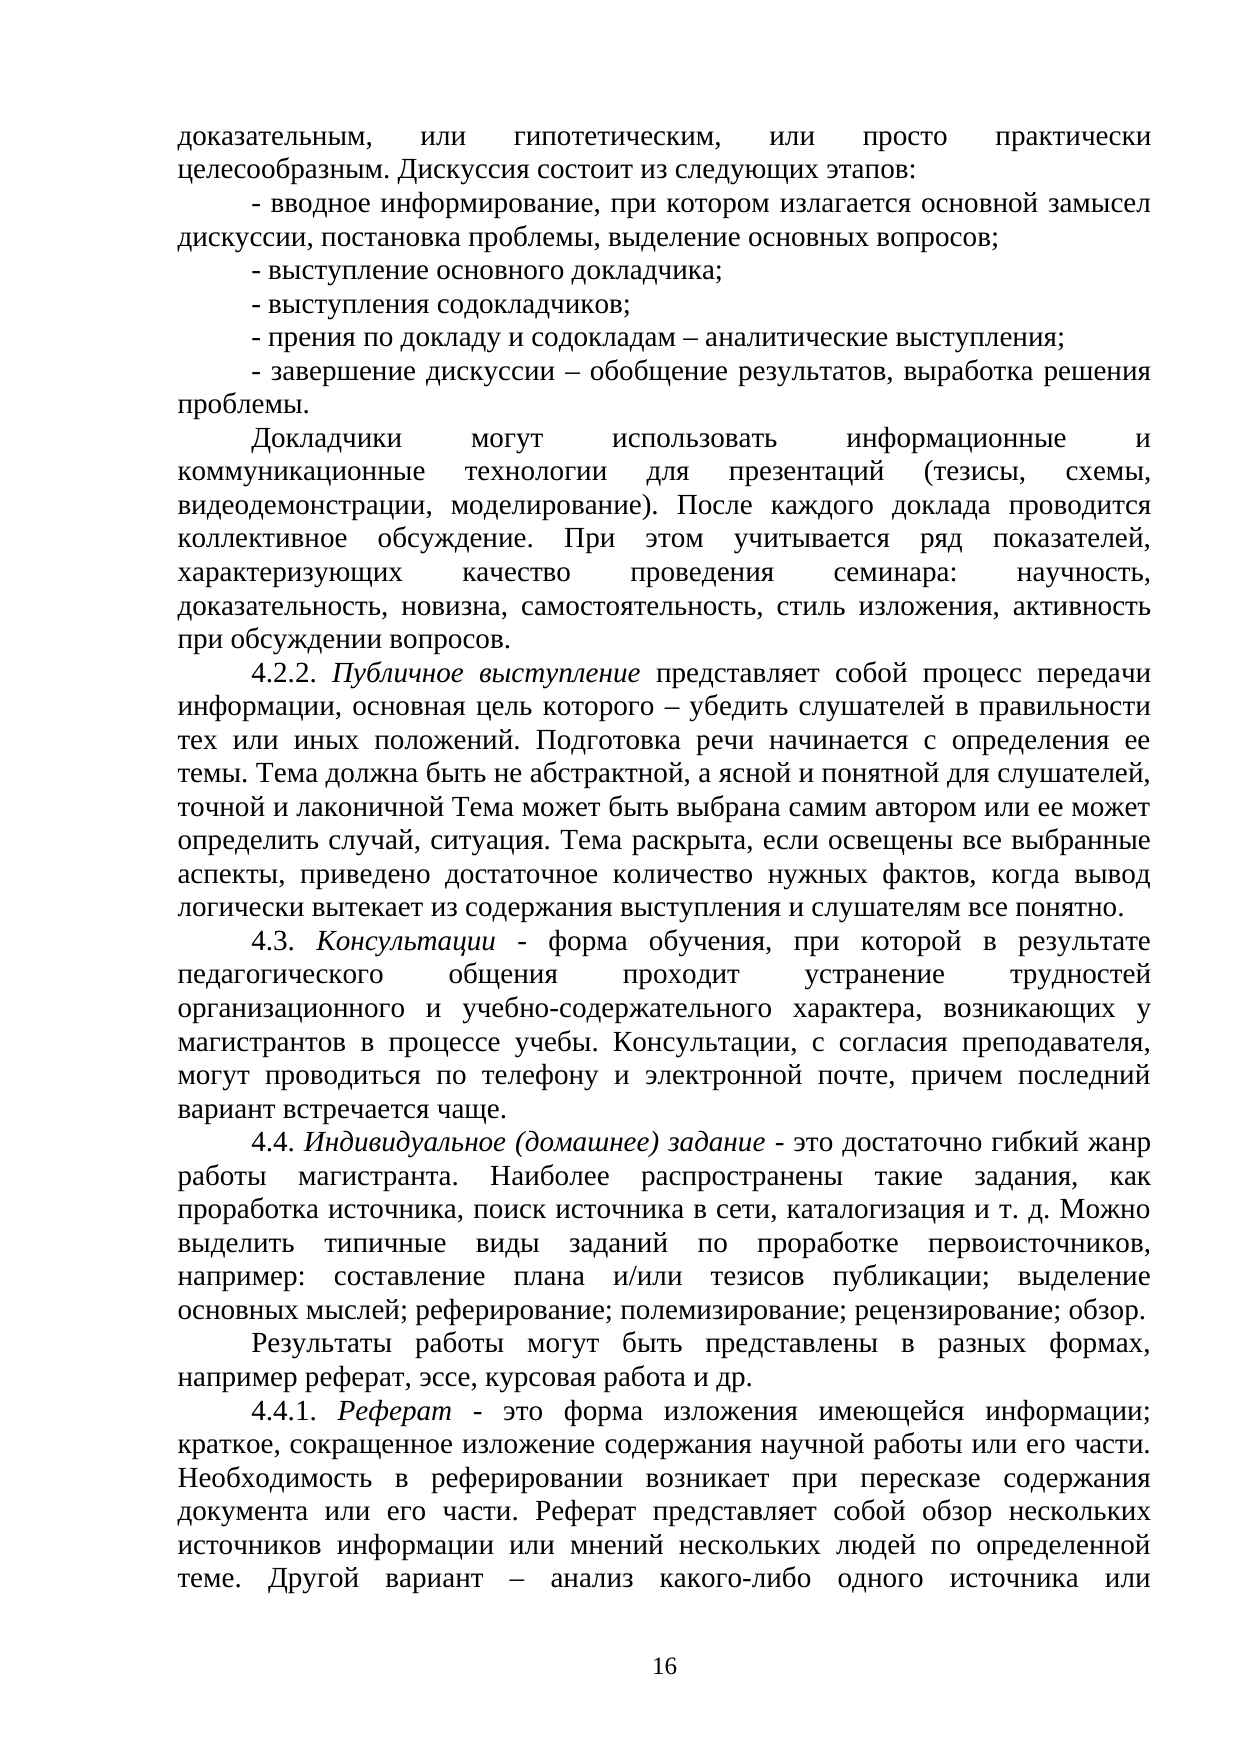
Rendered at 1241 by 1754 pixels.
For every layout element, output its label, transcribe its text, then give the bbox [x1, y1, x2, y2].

text Докладчики могут использовать информационные и коммуникационные технологии для презентаций (тезисы, схемы, видеодемонстрации, моделирование). После каждого доклада проводится коллективное обсуждение. При этом учитывается ряд показателей, характеризующих качество проведения семинара: научность, доказательность, новизна, самостоятельность, стиль изложения, активность при обсуждении вопросов. [177, 420, 1152, 655]
text 4.3. Консультации - форма обучения, при которой в результате педагогического общения проходит устранение трудностей организационного и учебно-содержательного характера, возникающих у магистрантов в процессе учебы. Консультации, с согласия преподавателя, могут проводиться по телефону и электронной почте, причем последний вариант встречается чаще. [177, 923, 1152, 1124]
text - выступления содокладчиков; [177, 286, 1152, 319]
text - прения по докладу и содокладам – аналитические выступления; [177, 319, 1152, 353]
text 4.2.2. Публичное выступление представляет собой процесс передачи информации, основная цель которого – убедить слушателей в правильности тех или иных положений. Подготовка речи начинается с определения ее темы. Тема должна быть не абстрактной, а ясной и понятной для слушателей, точной и лаконичной Тема может быть выбрана самим автором или ее может определить случай, ситуация. Тема раскрыта, если освещены все выбранные аспекты, приведено достаточное количество нужных фактов, когда вывод логически вытекает из содержания выступления и слушателям все понятно. [177, 655, 1152, 923]
text 4.4. Индивидуальное (домашнее) задание - это достаточно гибкий жанр работы магистранта. Наиболее распространены такие задания, как проработка источника, поиск источника в сети, каталогизация и т. д. Можно выделить типичные виды заданий по проработке первоисточников, например: составление плана и/или тезисов публикации; выделение основных мыслей; реферирование; полемизирование; рецензирование; обзор. [177, 1124, 1152, 1326]
text - вводное информирование, при котором излагается основной замысел дискуссии, постановка проблемы, выделение основных вопросов; [177, 185, 1152, 252]
text - завершение дискуссии – обобщение результатов, выработка решения проблемы. [177, 353, 1152, 420]
text Результаты работы могут быть представлены в разных формах, например реферат, эссе, курсовая работа и др. [177, 1326, 1152, 1393]
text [177, 1393, 1152, 1594]
text - выступление основного докладчика; [177, 252, 1152, 286]
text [177, 118, 1152, 185]
